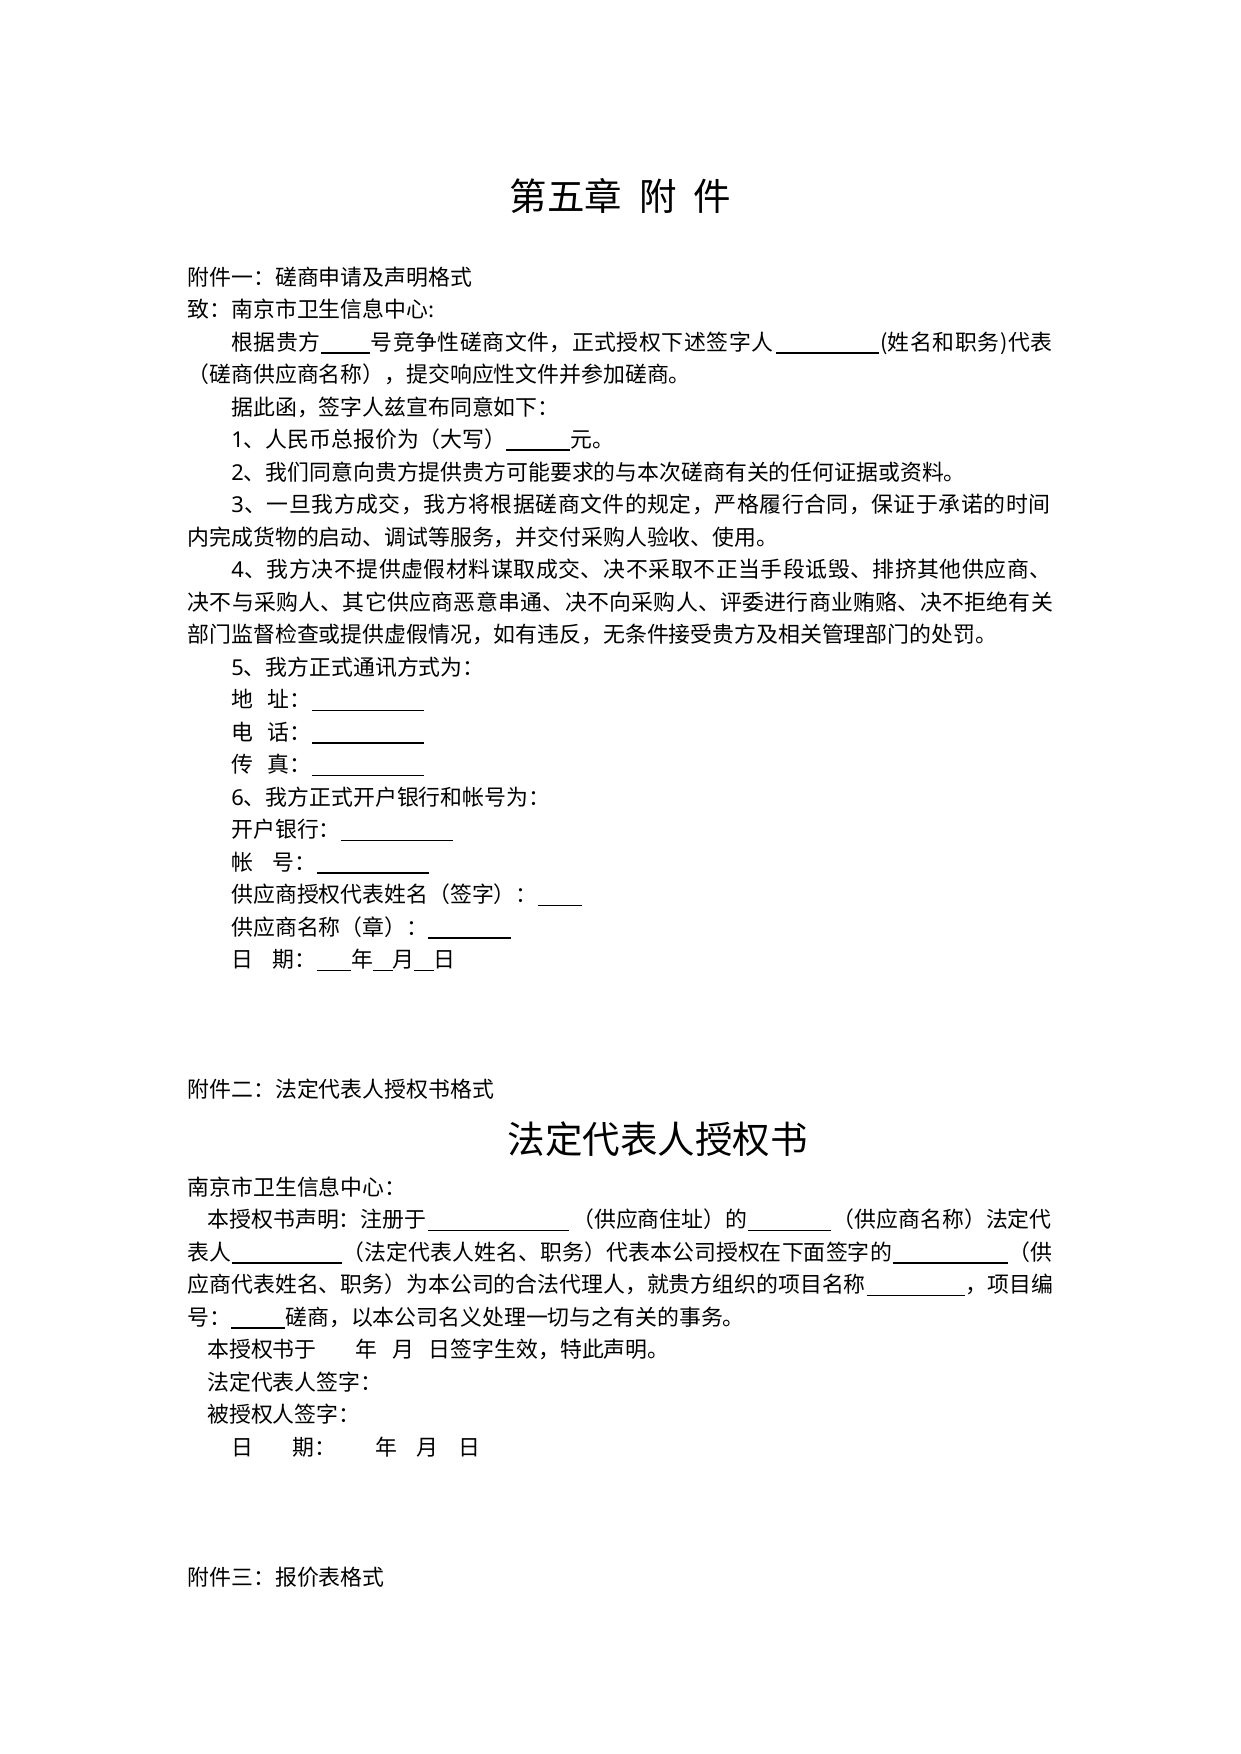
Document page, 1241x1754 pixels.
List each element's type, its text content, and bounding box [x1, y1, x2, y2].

text 致：南京市卫生信息中心: [187, 292, 1053, 324]
text 5、我方正式通讯方式为： [187, 649, 1053, 682]
text 据此函，签字人兹宣布同意如下： [187, 389, 1053, 422]
text 日 期： 年 月 日 [187, 942, 1053, 974]
text 南京市卫生信息中心： [187, 1169, 1053, 1202]
text 开户银行： [187, 812, 1053, 844]
text 1、人民币总报价为（大写） 元。 [187, 422, 1053, 454]
text 根据贵方 号竞争性磋商文件，正式授权下述签字人 (姓名和职务)代表 （磋商供应商名称），提交响应性文件并参加磋商。 [187, 324, 1053, 389]
text 3、一旦我方成交，我方将根据磋商文件的规定，严格履行合同，保证于承诺的时间内完成货物的启动、调试等服务，并交付采购人验收、使用。 [187, 487, 1053, 552]
text 6、我方正式开户银行和帐号为： [187, 779, 1053, 812]
text 日 期： 年 月 日 [187, 1429, 1053, 1462]
text 法定代表人授权书 [187, 1104, 1053, 1169]
text 本授权书声明：注册于 （供应商住址）的 （供应商名称）法定代表人 （法定代表人姓名、职务）代表本公司授权在下面签字的 （供应商代表姓名、职务）为本公司的合法代理人，就贵方组织的项目名称 ，项目编号： 磋商，以本公司名义处理一切与之有关的事务。 [187, 1202, 1053, 1332]
text 地 址： [187, 682, 1053, 714]
text 第五章 附 件 [187, 162, 1053, 227]
text 附件二：法定代表人授权书格式 [187, 1072, 1053, 1104]
text 4、我方决不提供虚假材料谋取成交、决不采取不正当手段诋毁、排挤其他供应商、决不与采购人、其它供应商恶意串通、决不向采购人、评委进行商业贿赂、决不拒绝有关部门监督检查或提供虚假情况，如有违反，无条件接受贵方及相关管理部门的处罚。 [187, 552, 1053, 649]
text 2、我们同意向贵方提供贵方可能要求的与本次磋商有关的任何证据或资料。 [187, 454, 1053, 487]
text 被授权人签字： [187, 1397, 1053, 1429]
text 附件三：报价表格式 [187, 1559, 1053, 1592]
text 供应商授权代表姓名（签字）： [187, 877, 1053, 909]
text 帐 号： [187, 844, 1053, 877]
text 法定代表人签字： [187, 1364, 1053, 1397]
text 本授权书于 年 月 日签字生效，特此声明。 [187, 1332, 1053, 1364]
text 附件一：磋商申请及声明格式 [187, 259, 1053, 292]
text 电 话： [187, 714, 1053, 747]
text 供应商名称（章）： [187, 909, 1053, 942]
text 传 真： [187, 747, 1053, 779]
